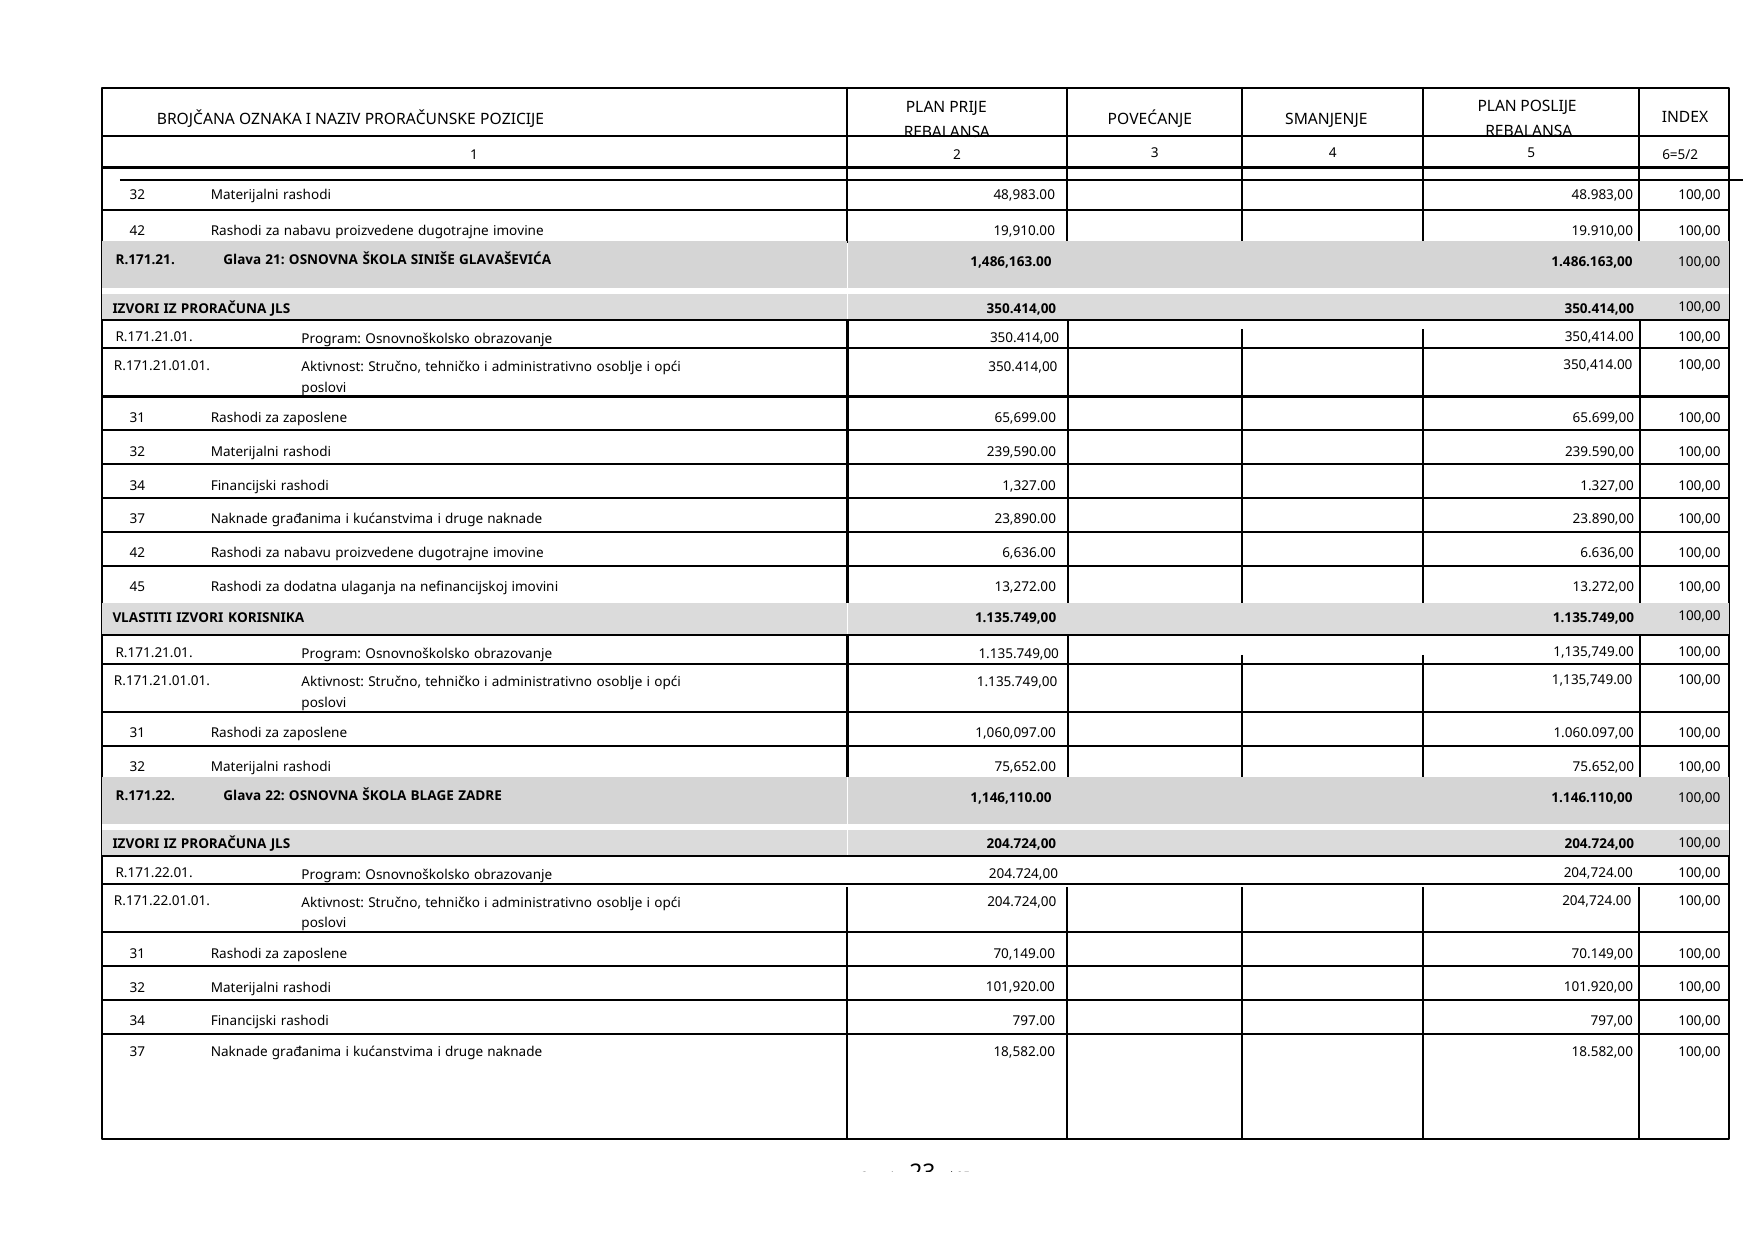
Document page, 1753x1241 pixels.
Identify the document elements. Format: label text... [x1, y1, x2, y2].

text PLAN PRIJE REBALANSA [903, 96, 999, 142]
subtitle POVEĆANJE [1107, 107, 1203, 129]
subtitle BROJČANA OZNAKA I NAZIV PRORAČUNSKE POZICIJE [157, 108, 587, 129]
text INDEX [1662, 106, 1742, 127]
text SMANJENJE [1285, 107, 1380, 129]
subtitle PLAN POSLIJE REBALANSA [1477, 94, 1589, 141]
